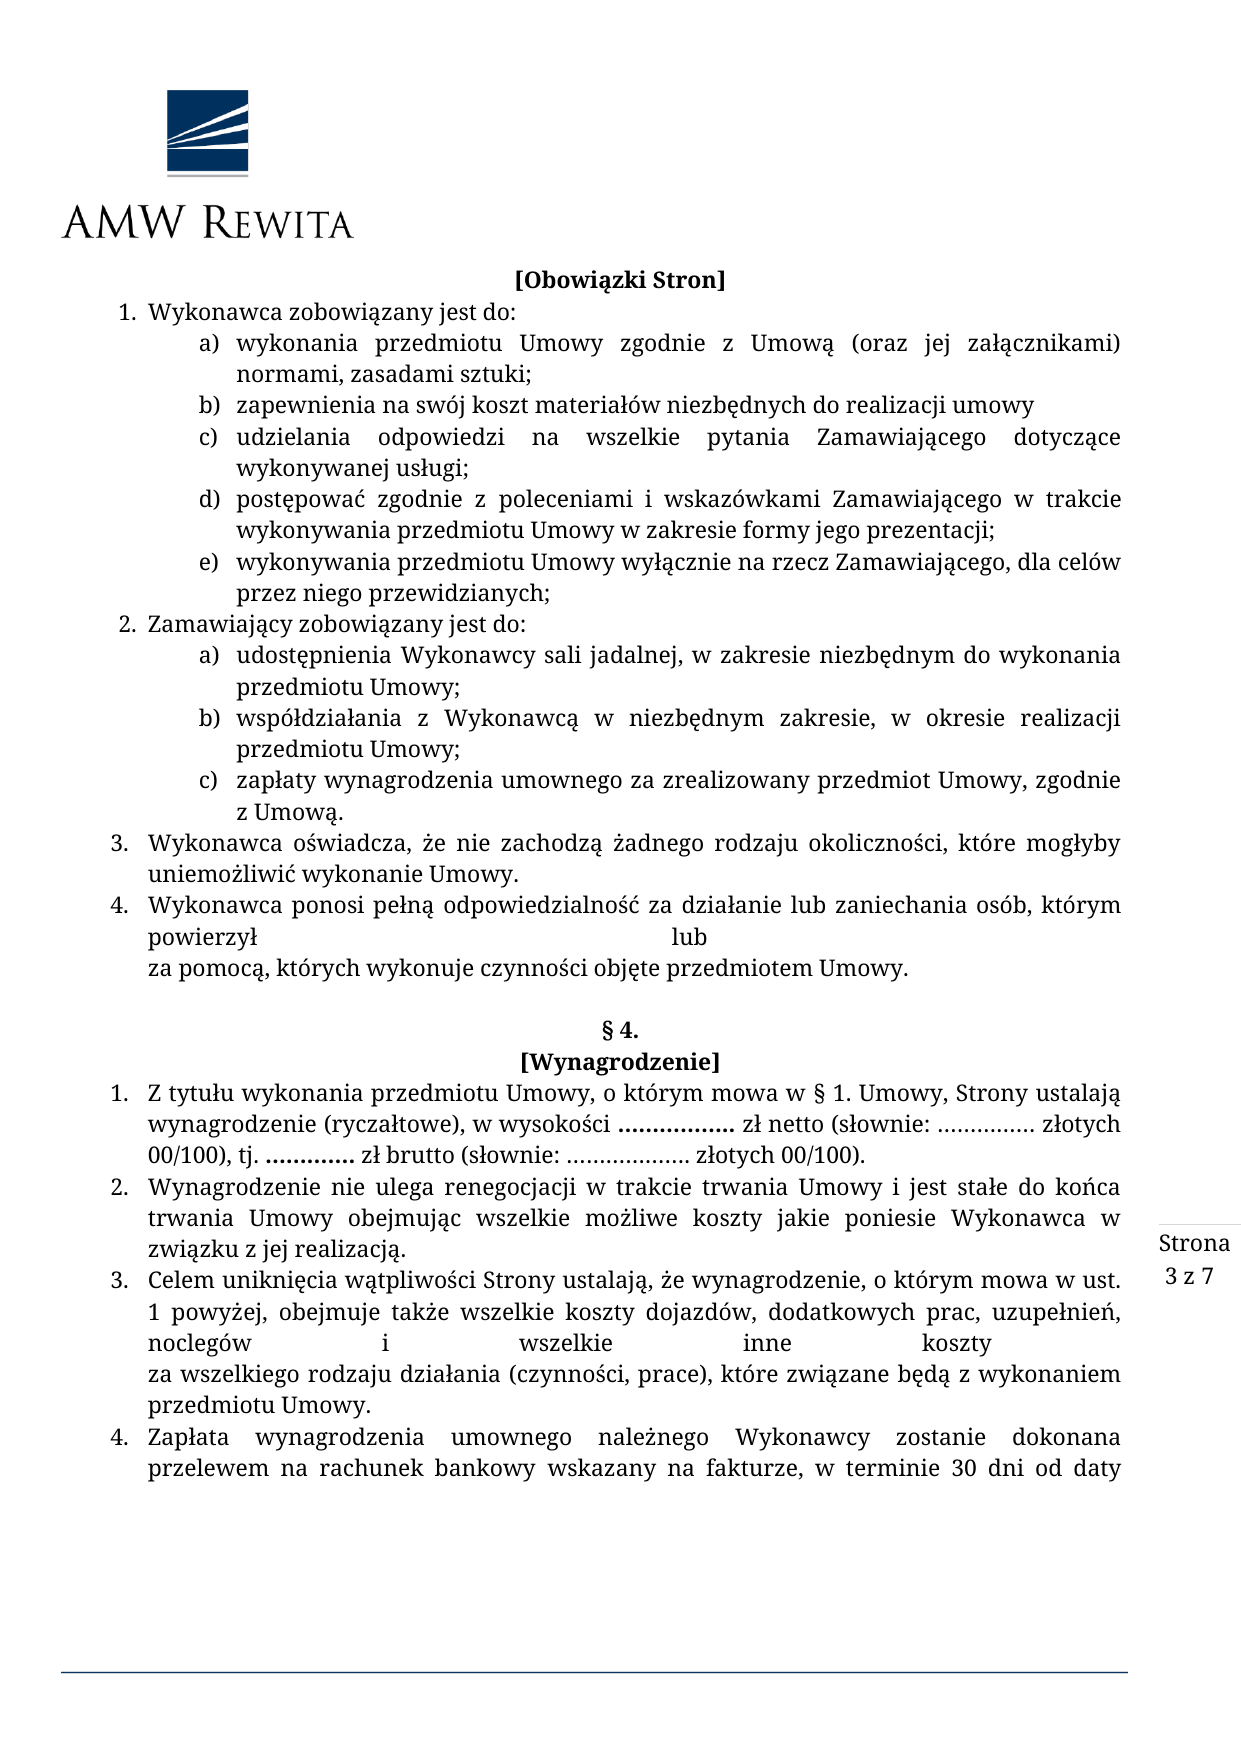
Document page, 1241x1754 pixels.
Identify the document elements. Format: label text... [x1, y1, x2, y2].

list wykonywania przedmiotu Umowy wyłącznie na rzecz Zamawiającego, dla celów przez niego przewidzianych; [199, 546, 1122, 608]
list współdziałania z Wykonawcą w niezbędnym zakresie, w okresie realizacji przedmiotu Umowy; [199, 702, 1122, 764]
list udzielania odpowiedzi na wszelkie pytania Zamawiającego dotyczące wykonywanej usługi; [199, 421, 1122, 483]
list postępować zgodnie z poleceniami i wskazówkami Zamawiającego w trakcie wykonywania przedmiotu Umowy w zakresie formy jego prezentacji; [199, 483, 1122, 546]
list zapłaty wynagrodzenia umownego za zrealizowany przedmiot Umowy, zgodnie z Umową. [199, 764, 1122, 827]
list Wykonawca oświadcza, że nie zachodzą żadnego rodzaju okoliczności, które mogłyby uniemożliwić wykonanie Umowy. [110, 827, 1122, 889]
list udostępnienia Wykonawcy sali jadalnej, w zakresie niezbędnym do wykonania przedmiotu Umowy; [199, 639, 1122, 702]
list Wykonawca ponosi pełną odpowiedzialność za działanie lub zaniechania osób, którym powierzył lub za pomocą, których wykonuje czynności objęte przedmiotem Umowy. [110, 889, 1122, 983]
list Z tytułu wykonania przedmiotu Umowy, o którym mowa w § 1. Umowy, Strony ustalają wynagrodzenie (ryczałtowe), w wysokości …………….. zł netto (słownie: …………… złotych 00/100), tj. …………. zł brutto (słownie: ………………. złotych 00/100). [110, 1077, 1122, 1171]
text [Obowiązki Stron] [118, 264, 1122, 296]
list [110, 1421, 1122, 1483]
list Celem uniknięcia wątpliwości Strony ustalają, że wynagrodzenie, o którym mowa w ust. 1 powyżej, obejmuje także wszelkie koszty dojazdów, dodatkowych prac, uzupełnień, noclegów i wszelkie inne koszty za wszelkiego rodzaju działania (czynności, prace), które związane będą z wykonaniem przedmiotu Umowy. [110, 1264, 1122, 1421]
text 1. Wykonawca zobowiązany jest do: [118, 296, 1122, 327]
picture [0, 1, 1217, 1754]
list wykonania przedmiotu Umowy zgodnie z Umową (oraz jej załącznikami) normami, zasadami sztuki; [199, 327, 1122, 389]
text § 4. [118, 1014, 1122, 1046]
list zapewnienia na swój koszt materiałów niezbędnych do realizacji umowy [199, 389, 1122, 421]
list Wynagrodzenie nie ulega renegocjacji w trakcie trwania Umowy i jest stałe do końca trwania Umowy obejmując wszelkie możliwe koszty jakie poniesie Wykonawca w związku z jej realizacją. [110, 1171, 1122, 1264]
text 2. Zamawiający zobowiązany jest do: [118, 608, 1122, 639]
text [Wynagrodzenie] [118, 1046, 1122, 1077]
